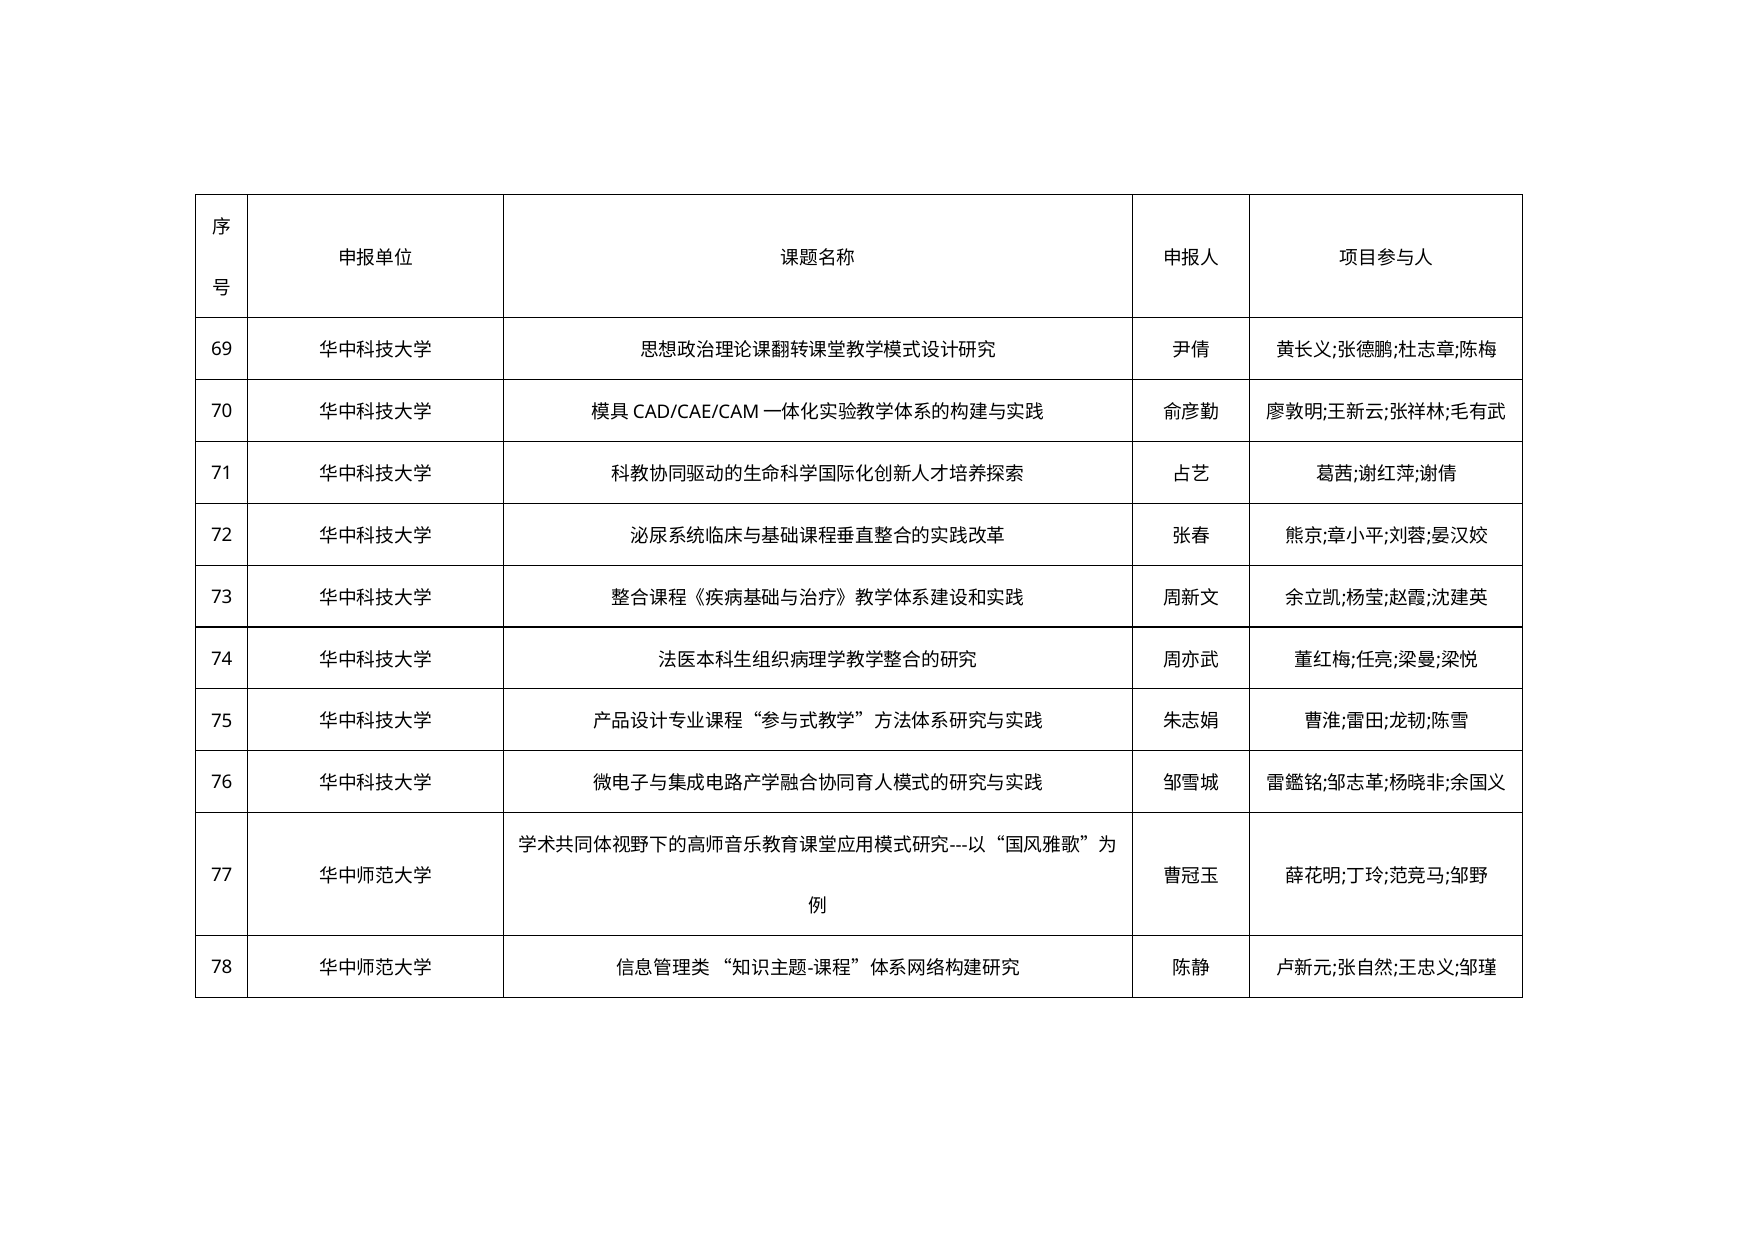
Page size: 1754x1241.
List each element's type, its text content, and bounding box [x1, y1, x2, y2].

table_cell 71 [196, 442, 247, 503]
table_header 申报单位 [248, 195, 503, 317]
table_header 项目参与人 [1250, 195, 1522, 317]
table_header 序号 [196, 195, 247, 317]
table_header 申报人 [1133, 195, 1249, 317]
table_cell 华中师范大学 [248, 813, 503, 935]
table_cell 微电子与集成电路产学融合协同育人模式的研究与实践 [504, 751, 1132, 812]
table_cell 思想政治理论课翻转课堂教学模式设计研究 [504, 318, 1132, 379]
table_cell 华中科技大学 [248, 751, 503, 812]
table_cell 73 [196, 566, 247, 626]
table_cell 产品设计专业课程“参与式教学”方法体系研究与实践 [504, 689, 1132, 750]
table_cell 整合课程《疾病基础与治疗》教学体系建设和实践 [504, 566, 1132, 626]
table_cell 76 [196, 751, 247, 812]
table_cell 模具CAD/CAE/CAM一体化实验教学体系的构建与实践 [504, 380, 1132, 441]
table_cell 俞彦勤 [1133, 380, 1249, 441]
table_cell 周新文 [1133, 566, 1249, 626]
table_cell 董红梅;任亮;梁曼;梁悦 [1250, 628, 1522, 688]
table_cell 法医本科生组织病理学教学整合的研究 [504, 628, 1132, 688]
table_cell 尹倩 [1133, 318, 1249, 379]
table_cell 泌尿系统临床与基础课程垂直整合的实践改革 [504, 504, 1132, 564]
table_cell 占艺 [1133, 442, 1249, 503]
table_cell 华中科技大学 [248, 442, 503, 503]
table_cell 69 [196, 318, 247, 379]
table_cell 张春 [1133, 504, 1249, 564]
table_cell 葛茜;谢红萍;谢倩 [1250, 442, 1522, 503]
table_cell 朱志娟 [1133, 689, 1249, 750]
table_cell 邹雪城 [1133, 751, 1249, 812]
table_cell 77 [196, 813, 247, 935]
table_cell 科教协同驱动的生命科学国际化创新人才培养探索 [504, 442, 1132, 503]
table_cell 华中科技大学 [248, 689, 503, 750]
table_cell 曹淮;雷田;龙韧;陈雪 [1250, 689, 1522, 750]
table_cell 曹冠玉 [1133, 813, 1249, 935]
table_cell 黄长义;张德鹏;杜志章;陈梅 [1250, 318, 1522, 379]
table_cell 华中科技大学 [248, 380, 503, 441]
table_cell 华中科技大学 [248, 504, 503, 564]
table_cell 华中科技大学 [248, 566, 503, 626]
table_cell 余立凯;杨莹;赵霞;沈建英 [1250, 566, 1522, 626]
table_cell 雷鑑铭;邹志革;杨晓非;余国义 [1250, 751, 1522, 812]
table_cell 75 [196, 689, 247, 750]
table_cell 70 [196, 380, 247, 441]
table_cell 华中科技大学 [248, 318, 503, 379]
table_cell 华中科技大学 [248, 628, 503, 688]
table_cell 72 [196, 504, 247, 564]
table_cell 学术共同体视野下的高师音乐教育课堂应用模式研究---以“国风雅歌”为例 [504, 813, 1132, 935]
table_cell 熊京;章小平;刘蓉;晏汉姣 [1250, 504, 1522, 564]
table_cell 华中师范大学 [248, 936, 503, 997]
table_cell 周亦武 [1133, 628, 1249, 688]
table_cell 信息管理类 “知识主题-课程”体系网络构建研究 [504, 936, 1132, 997]
table_cell 78 [196, 936, 247, 997]
table_cell 74 [196, 628, 247, 688]
table_cell 廖敦明;王新云;张祥林;毛有武 [1250, 380, 1522, 441]
table_header 课题名称 [504, 195, 1132, 317]
table_cell 陈静 [1133, 936, 1249, 997]
table_cell 卢新元;张自然;王忠义;邹瑾 [1250, 936, 1522, 997]
table_cell 薛花明;丁玲;范竞马;邹野 [1250, 813, 1522, 935]
